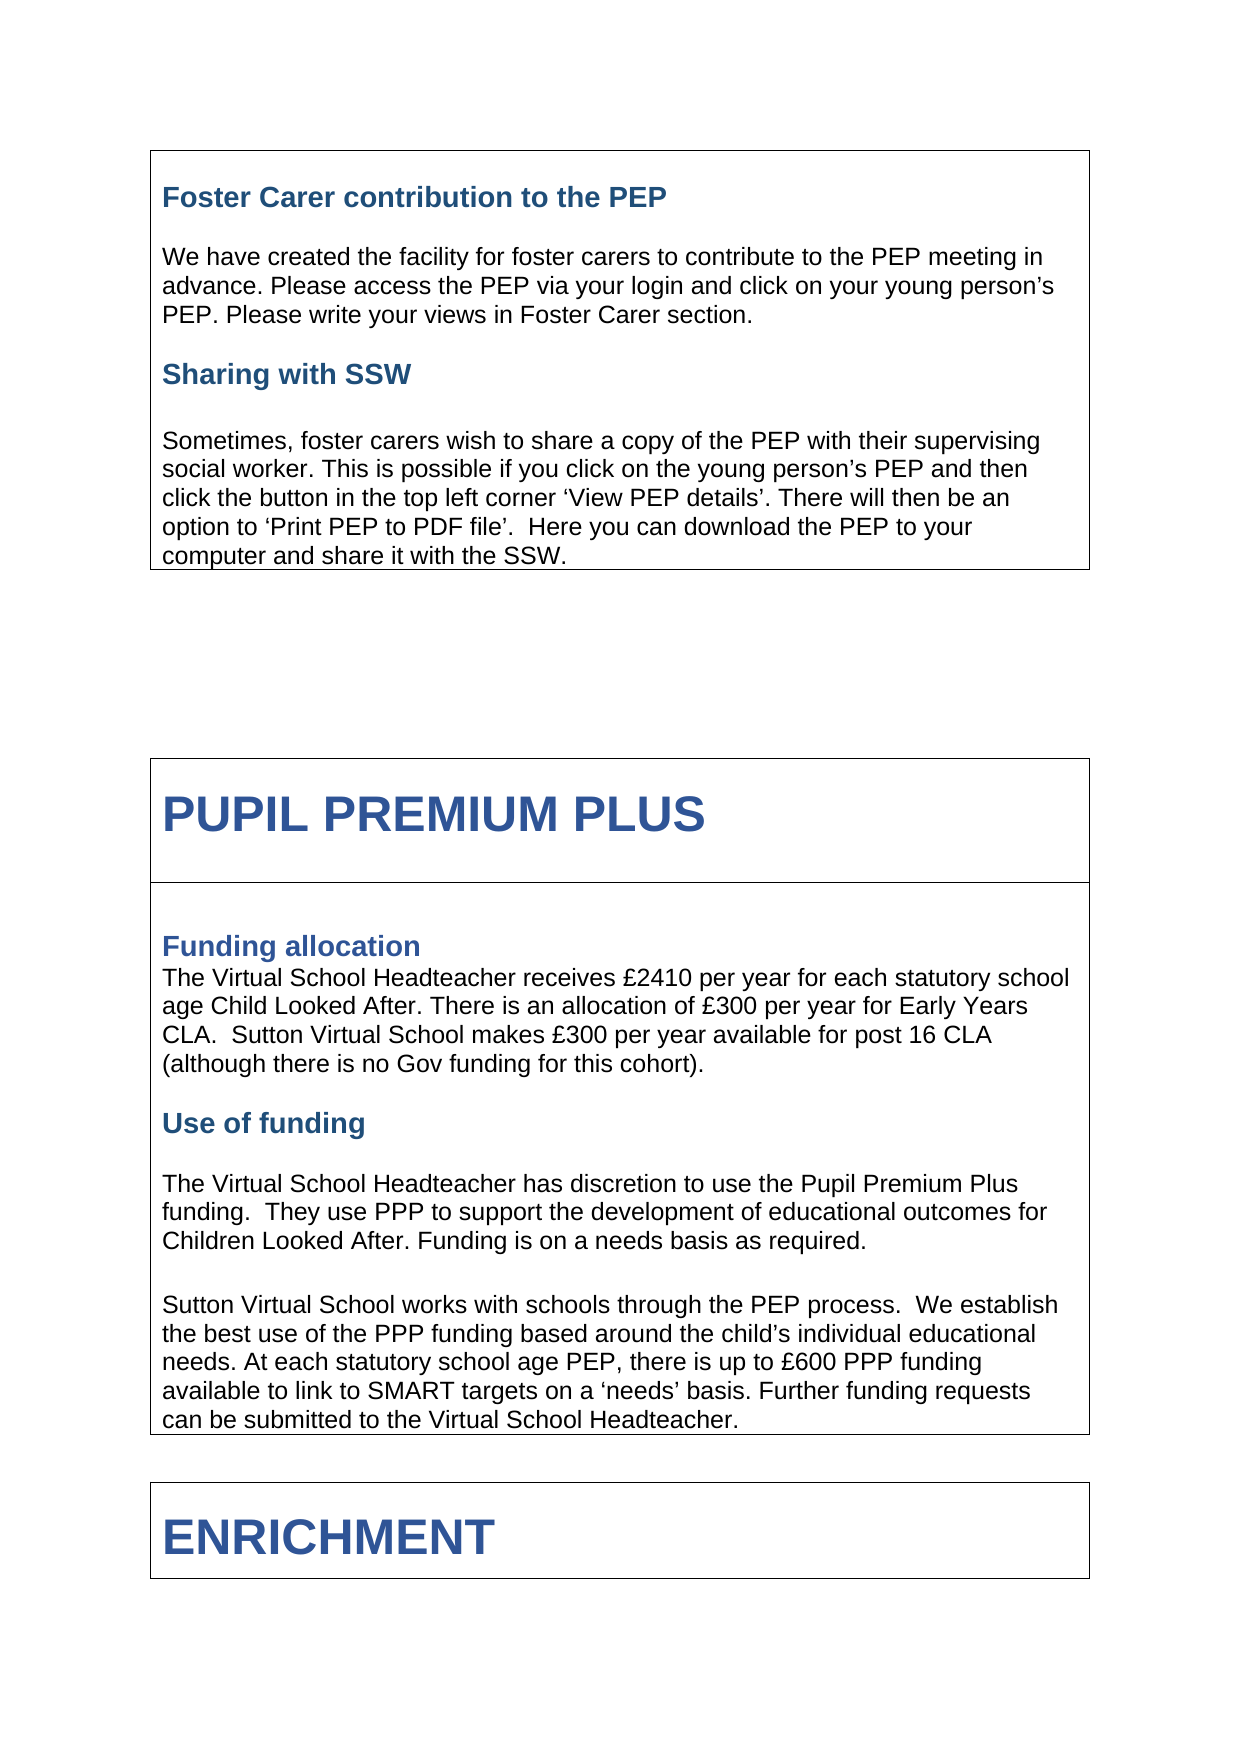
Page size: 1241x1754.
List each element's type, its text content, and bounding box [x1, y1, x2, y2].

table_cell Funding allocation The Virtual School Headteacher receives £2410 per year for each statutory school age Child Looked After. There is an allocation of £300 per year for Early Years CLA. Sutton Virtual School makes £300 per year available for post 16 CLA (although there is no Gov funding for this cohort). Use of funding The Virtual School Headteacher has discretion to use the Pupil Premium Plus funding. They use PPP to support the development of educational outcomes for Children Looked After. Funding is on a needs basis as required. Sutton Virtual School works with schools through the PEP process. We establish the best use of the PPP funding based around the child’s individual educational needs. At each statutory school age PEP, there is up to £600 PPP funding available to link to SMART targets on a ‘needs’ basis. Further funding requests can be submitted to the Virtual School Headteacher. [151, 883, 1089, 1434]
table_header PUPIL PREMIUM PLUS [151, 759, 1089, 882]
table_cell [151, 151, 1089, 569]
table_header ENRICHMENT [151, 1483, 1089, 1578]
